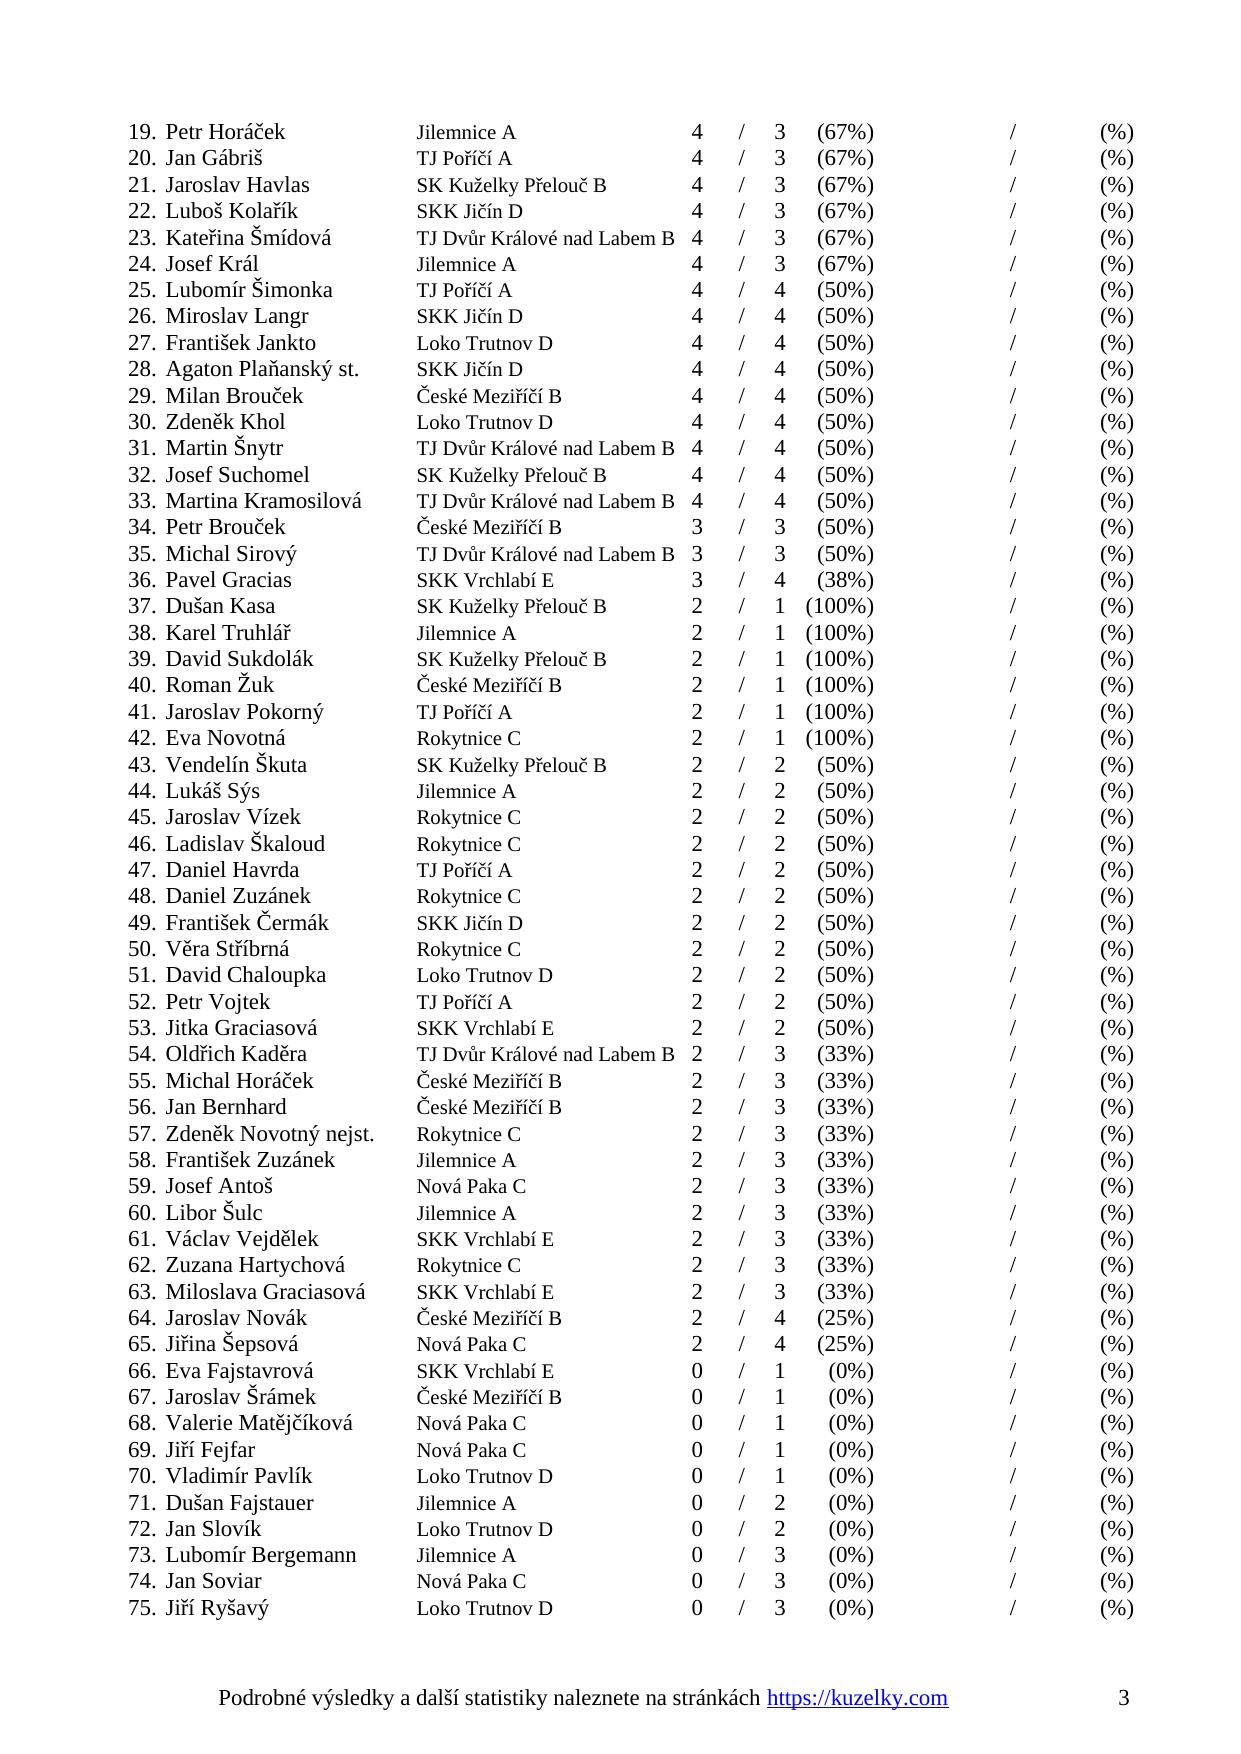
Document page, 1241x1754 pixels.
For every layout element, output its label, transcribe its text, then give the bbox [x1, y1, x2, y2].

text 26. Miroslav Langr SKK Jičín D 4 / 4 (50%) / (%) [106, 303, 1134, 329]
text 61. Václav Vejdělek SKK Vrchlabí E 2 / 3 (33%) / (%) [106, 1225, 1134, 1251]
text 52. Petr Vojtek TJ Poříčí A 2 / 2 (50%) / (%) [106, 988, 1134, 1014]
text 37. Dušan Kasa SK Kuželky Přelouč B 2 / 1 (100%) / (%) [106, 592, 1134, 619]
text 34. Petr Brouček České Meziříčí B 3 / 3 (50%) / (%) [106, 513, 1134, 540]
text 64. Jaroslav Novák České Meziříčí B 2 / 4 (25%) / (%) [106, 1304, 1134, 1330]
text 29. Milan Brouček České Meziříčí B 4 / 4 (50%) / (%) [106, 382, 1134, 408]
text 58. František Zuzánek Jilemnice A 2 / 3 (33%) / (%) [106, 1146, 1134, 1172]
text 24. Josef Král Jilemnice A 4 / 3 (67%) / (%) [106, 250, 1134, 276]
text 60. Libor Šulc Jilemnice A 2 / 3 (33%) / (%) [106, 1199, 1134, 1225]
text 23. Kateřina Šmídová TJ Dvůr Králové nad Labem B 4 / 3 (67%) / (%) [106, 223, 1134, 250]
text 33. Martina Kramosilová TJ Dvůr Králové nad Labem B 4 / 4 (50%) / (%) [106, 487, 1134, 513]
text 42. Eva Novotná Rokytnice C 2 / 1 (100%) / (%) [106, 724, 1134, 751]
text 69. Jiří Fejfar Nová Paka C 0 / 1 (0%) / (%) [106, 1436, 1134, 1462]
text 38. Karel Truhlář Jilemnice A 2 / 1 (100%) / (%) [106, 619, 1134, 645]
text 36. Pavel Gracias SKK Vrchlabí E 3 / 4 (38%) / (%) [106, 566, 1134, 592]
text 59. Josef Antoš Nová Paka C 2 / 3 (33%) / (%) [106, 1172, 1134, 1199]
text 71. Dušan Fajstauer Jilemnice A 0 / 2 (0%) / (%) [106, 1488, 1134, 1515]
text 75. Jiří Ryšavý Loko Trutnov D 0 / 3 (0%) / (%) [106, 1594, 1134, 1620]
text 56. Jan Bernhard České Meziříčí B 2 / 3 (33%) / (%) [106, 1093, 1134, 1119]
text 51. David Chaloupka Loko Trutnov D 2 / 2 (50%) / (%) [106, 961, 1134, 988]
text 45. Jaroslav Vízek Rokytnice C 2 / 2 (50%) / (%) [106, 803, 1134, 830]
text 27. František Jankto Loko Trutnov D 4 / 4 (50%) / (%) [106, 329, 1134, 355]
text 63. Miloslava Graciasová SKK Vrchlabí E 2 / 3 (33%) / (%) [106, 1278, 1134, 1304]
text 39. David Sukdolák SK Kuželky Přelouč B 2 / 1 (100%) / (%) [106, 645, 1134, 672]
text 31. Martin Šnytr TJ Dvůr Králové nad Labem B 4 / 4 (50%) / (%) [106, 434, 1134, 461]
text 68. Valerie Matějčíková Nová Paka C 0 / 1 (0%) / (%) [106, 1409, 1134, 1436]
text 21. Jaroslav Havlas SK Kuželky Přelouč B 4 / 3 (67%) / (%) [106, 171, 1134, 197]
text 35. Michal Sirový TJ Dvůr Králové nad Labem B 3 / 3 (50%) / (%) [106, 540, 1134, 566]
text 44. Lukáš Sýs Jilemnice A 2 / 2 (50%) / (%) [106, 777, 1134, 803]
text 40. Roman Žuk České Meziříčí B 2 / 1 (100%) / (%) [106, 672, 1134, 698]
text 54. Oldřich Kaděra TJ Dvůr Králové nad Labem B 2 / 3 (33%) / (%) [106, 1041, 1134, 1067]
text 20. Jan Gábriš TJ Poříčí A 4 / 3 (67%) / (%) [106, 144, 1134, 171]
text 43. Vendelín Škuta SK Kuželky Přelouč B 2 / 2 (50%) / (%) [106, 751, 1134, 777]
text 28. Agaton Plaňanský st. SKK Jičín D 4 / 4 (50%) / (%) [106, 355, 1134, 382]
text 47. Daniel Havrda TJ Poříčí A 2 / 2 (50%) / (%) [106, 856, 1134, 882]
text 19. Petr Horáček Jilemnice A 4 / 3 (67%) / (%) [106, 118, 1134, 144]
text 41. Jaroslav Pokorný TJ Poříčí A 2 / 1 (100%) / (%) [106, 698, 1134, 724]
text 73. Lubomír Bergemann Jilemnice A 0 / 3 (0%) / (%) [106, 1541, 1134, 1568]
text 50. Věra Stříbrná Rokytnice C 2 / 2 (50%) / (%) [106, 935, 1134, 961]
text 48. Daniel Zuzánek Rokytnice C 2 / 2 (50%) / (%) [106, 882, 1134, 909]
text 46. Ladislav Škaloud Rokytnice C 2 / 2 (50%) / (%) [106, 830, 1134, 856]
text 53. Jitka Graciasová SKK Vrchlabí E 2 / 2 (50%) / (%) [106, 1014, 1134, 1041]
text 32. Josef Suchomel SK Kuželky Přelouč B 4 / 4 (50%) / (%) [106, 461, 1134, 487]
text 66. Eva Fajstavrová SKK Vrchlabí E 0 / 1 (0%) / (%) [106, 1357, 1134, 1383]
text 67. Jaroslav Šrámek České Meziříčí B 0 / 1 (0%) / (%) [106, 1383, 1134, 1409]
text 57. Zdeněk Novotný nejst. Rokytnice C 2 / 3 (33%) / (%) [106, 1119, 1134, 1146]
text 72. Jan Slovík Loko Trutnov D 0 / 2 (0%) / (%) [106, 1515, 1134, 1541]
text 65. Jiřina Šepsová Nová Paka C 2 / 4 (25%) / (%) [106, 1330, 1134, 1357]
text 70. Vladimír Pavlík Loko Trutnov D 0 / 1 (0%) / (%) [106, 1462, 1134, 1488]
text 22. Luboš Kolařík SKK Jičín D 4 / 3 (67%) / (%) [106, 197, 1134, 223]
text 74. Jan Soviar Nová Paka C 0 / 3 (0%) / (%) [106, 1568, 1134, 1594]
text 55. Michal Horáček České Meziříčí B 2 / 3 (33%) / (%) [106, 1067, 1134, 1093]
text 49. František Čermák SKK Jičín D 2 / 2 (50%) / (%) [106, 909, 1134, 935]
text 25. Lubomír Šimonka TJ Poříčí A 4 / 4 (50%) / (%) [106, 276, 1134, 303]
text 62. Zuzana Hartychová Rokytnice C 2 / 3 (33%) / (%) [106, 1251, 1134, 1278]
text 30. Zdeněk Khol Loko Trutnov D 4 / 4 (50%) / (%) [106, 408, 1134, 434]
